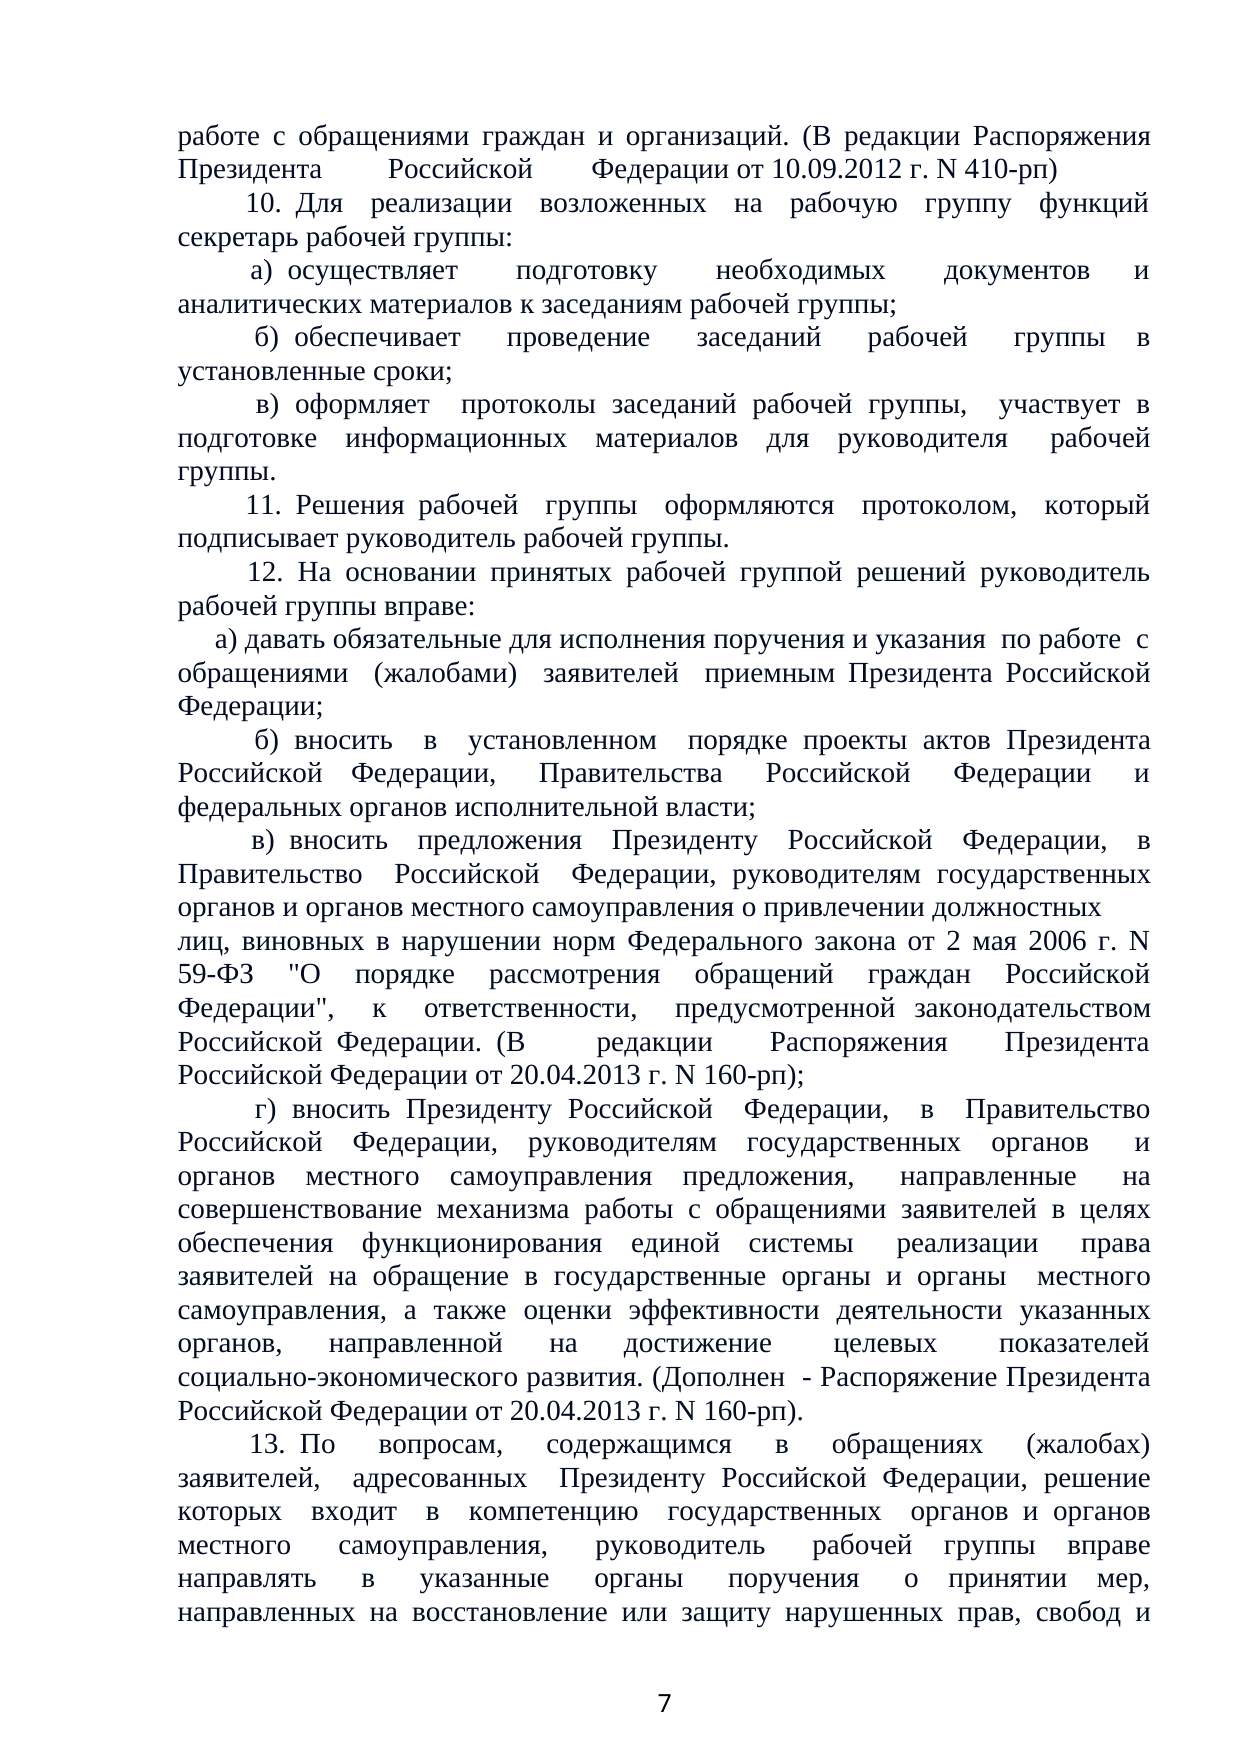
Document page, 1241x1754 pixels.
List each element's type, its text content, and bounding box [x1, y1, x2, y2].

text лиц, виновных в нарушении норм Федерального закона от 2 мая 2006 г. N 59-ФЗ "О порядке рассмотрения обращений граждан Российской Федерации", к ответственности, предусмотренной законодательством Российской Федерации. (В редакции Распоряжения Президента Российской Федерации от 20.04.2013 г. N 160-рп); [177, 923, 1152, 1091]
text 12. На основании принятых рабочей группой решений руководитель рабочей группы вправе: [177, 554, 1152, 621]
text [177, 118, 1152, 185]
text в) вносить предложения Президенту Российской Федерации, в Правительство Российской Федерации, руководителям государственных органов и органов местного самоуправления о привлечении должностных [177, 822, 1152, 923]
text б) вносить в установленном порядке проекты актов Президента Российской Федерации, Правительства Российской Федерации и федеральных органов исполнительной власти; [177, 722, 1152, 822]
text г) вносить Президенту Российской Федерации, в Правительство Российской Федерации, руководителям государственных органов и органов местного самоуправления предложения, направленные на совершенствование механизма работы с обращениями заявителей в целях обеспечения функционирования единой системы реализации права заявителей на обращение в государственные органы и органы местного самоуправления, а также оценки эффективности деятельности указанных органов, направленной на достижение целевых показателей социально-экономического развития. (Дополнен - Распоряжение Президента Российской Федерации от 20.04.2013 г. N 160-рп). [177, 1091, 1152, 1426]
text а) давать обязательные для исполнения поручения и указания по работе с обращениями (жалобами) заявителей приемным Президента Российской Федерации; [177, 621, 1152, 722]
text б) обеспечивает проведение заседаний рабочей группы в установленные сроки; [177, 319, 1152, 386]
text 10. Для реализации возложенных на рабочую группу функций секретарь рабочей группы: [177, 185, 1152, 252]
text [177, 1426, 1152, 1627]
text 11. Решения рабочей группы оформляются протоколом, который подписывает руководитель рабочей группы. [177, 487, 1152, 554]
text в) оформляет протоколы заседаний рабочей группы, участвует в подготовке информационных материалов для руководителя рабочей группы. [177, 386, 1152, 487]
text а) осуществляет подготовку необходимых документов и аналитических материалов к заседаниям рабочей группы; [177, 252, 1152, 319]
